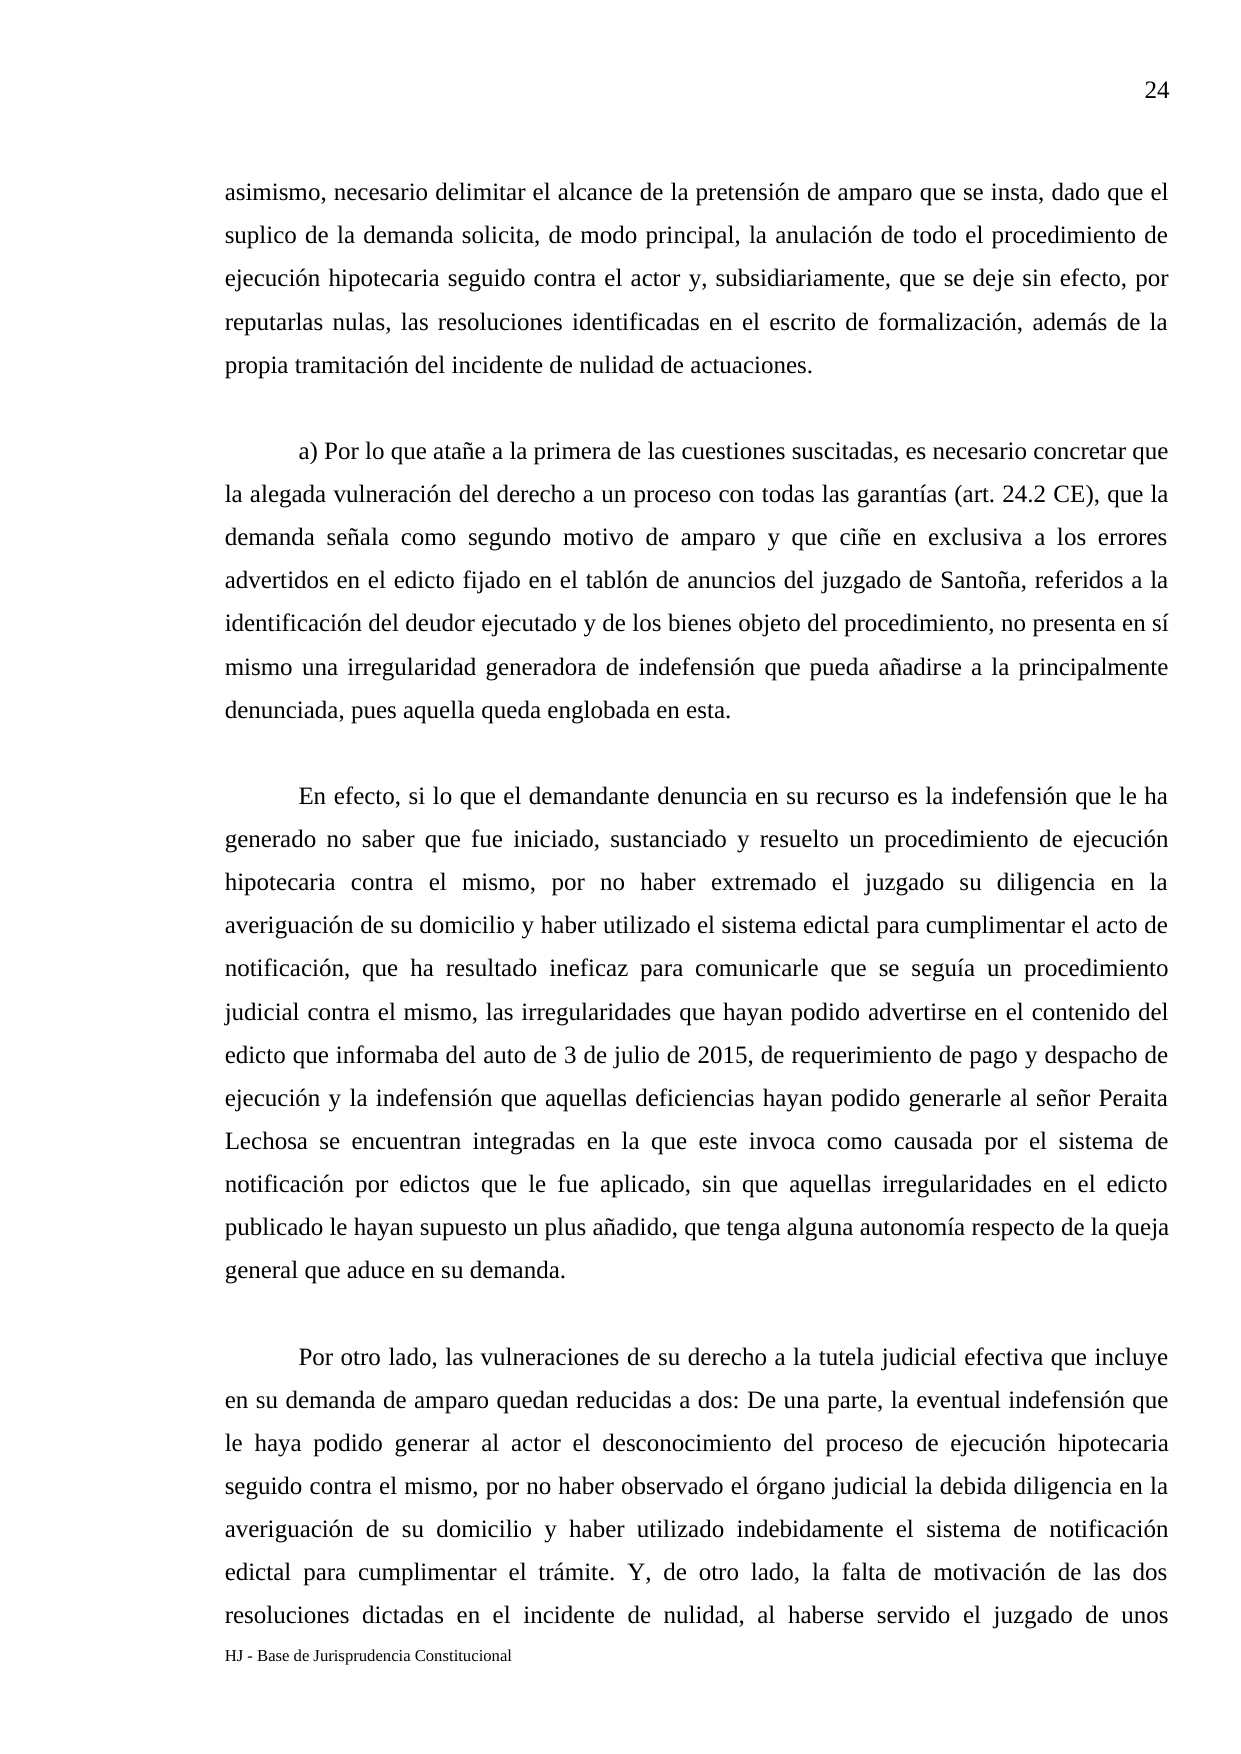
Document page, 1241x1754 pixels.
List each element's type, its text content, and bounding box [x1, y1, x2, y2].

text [224, 177, 1169, 378]
text a) Por lo que atañe a la primera de las cuestiones suscitadas, es necesario concretar que la alegada vulneración del derecho a un proceso con todas las garantías (art. 24.2 CE), que la demanda señala como segundo motivo de amparo y que ciñe en exclusiva a los errores advertidos en el edicto fijado en el tablón de anuncios del juzgado de Santoña, referidos a la identificación del deudor ejecutado y de los bienes objeto del procedimiento, no presenta en sí mismo una irregularidad generadora de indefensión que pueda añadirse a la principalmente denunciada, pues aquella queda englobada en esta. [224, 436, 1169, 723]
text En efecto, si lo que el demandante denuncia en su recurso es la indefensión que le ha generado no saber que fue iniciado, sustanciado y resuelto un procedimiento de ejecución hipotecaria contra el mismo, por no haber extremado el juzgado su diligencia en la averiguación de su domicilio y haber utilizado el sistema edictal para cumplimentar el acto de notificación, que ha resultado ineficaz para comunicarle que se seguía un procedimiento judicial contra el mismo, las irregularidades que hayan podido advertirse en el contenido del edicto que informaba del auto de 3 de julio de 2015, de requerimiento de pago y despacho de ejecución y la indefensión que aquellas deficiencias hayan podido generarle al señor Peraita Lechosa se encuentran integradas en la que este invoca como causada por el sistema de notificación por edictos que le fue aplicado, sin que aquellas irregularidades en el edicto publicado le hayan supuesto un plus añadido, que tenga alguna autonomía respecto de la queja general que aduce en su demanda. [224, 781, 1169, 1284]
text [224, 1342, 1169, 1629]
